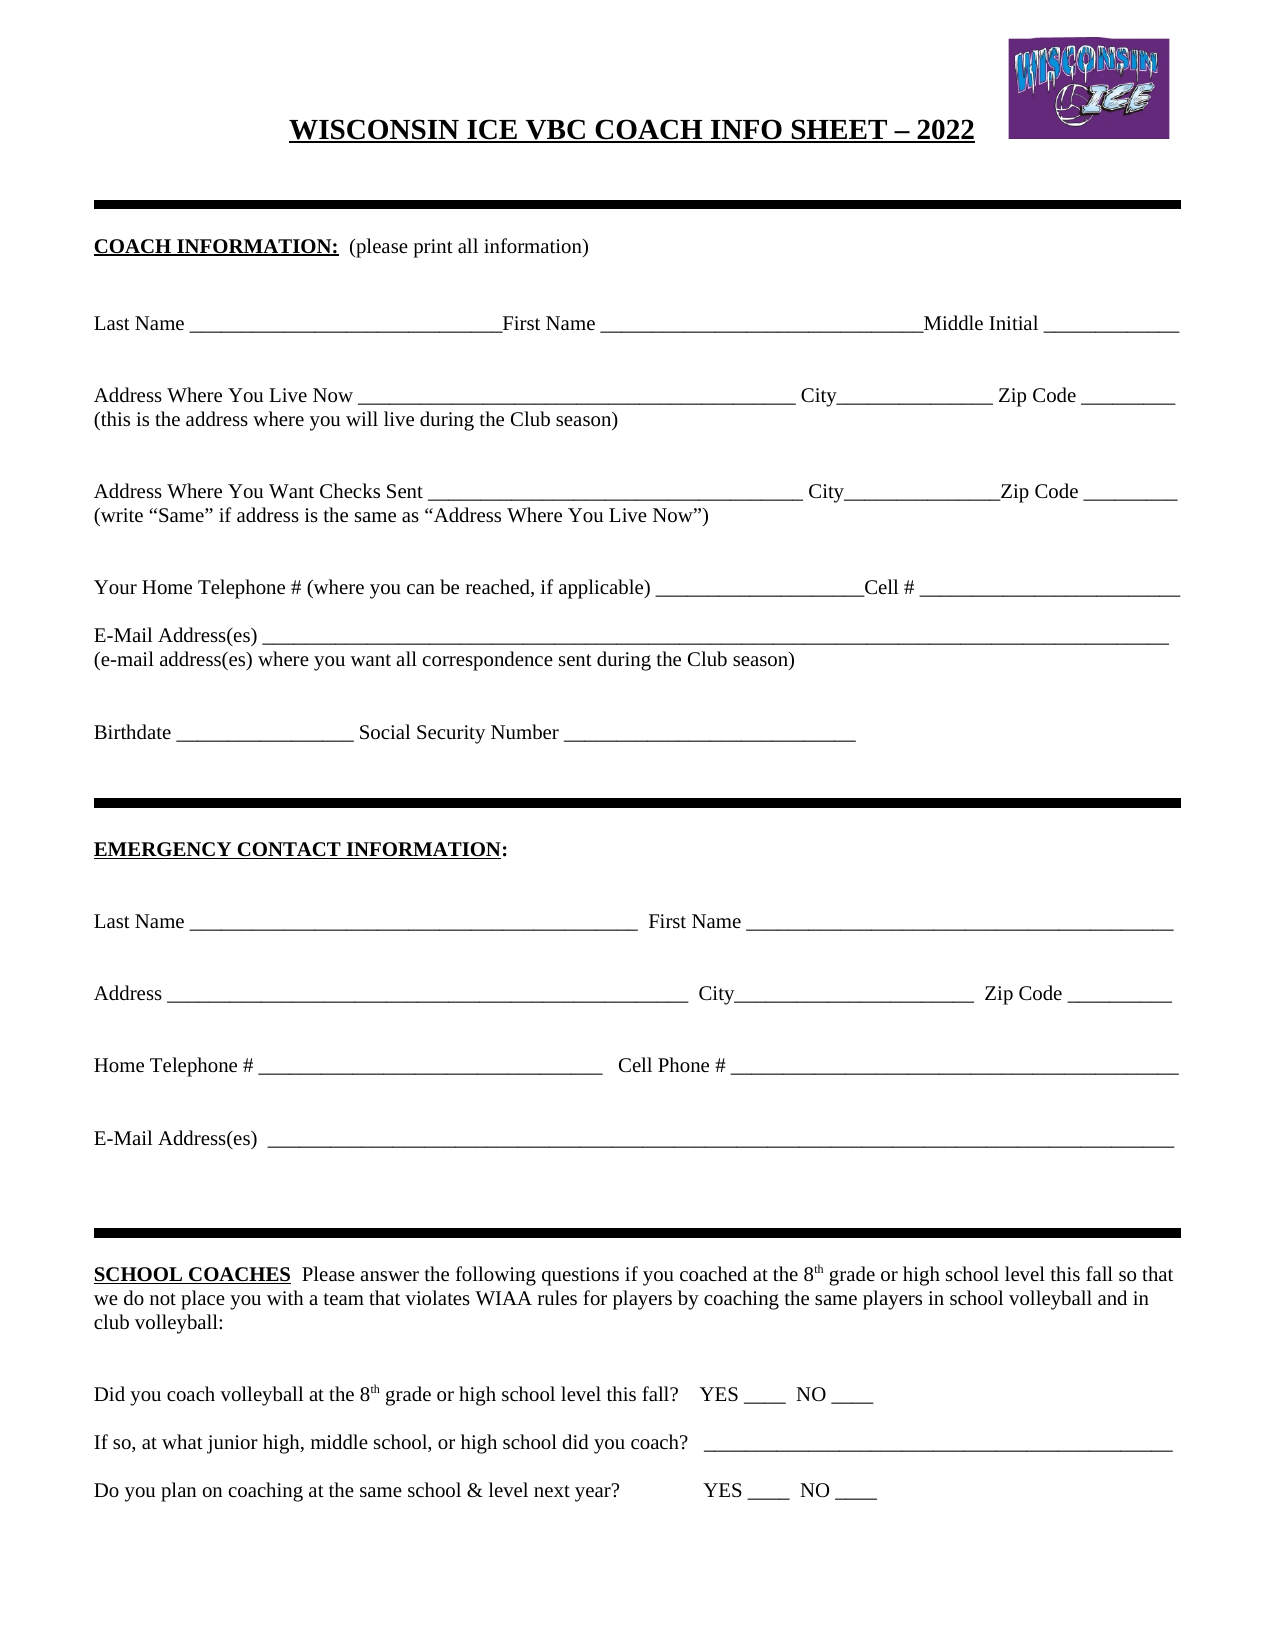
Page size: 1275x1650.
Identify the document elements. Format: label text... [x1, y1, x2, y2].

text Do you plan on coaching at the same school & level next year? YES ____ NO ____ [94, 1478, 1181, 1502]
text COACH INFORMATION: (please print all information) [94, 234, 1181, 258]
text Your Home Telephone # (where you can be reached, if applicable) ____________________Cell # _________________________ [94, 575, 1181, 599]
text E-Mail Address(es) _______________________________________________________________________________________ [94, 1125, 1181, 1149]
text WISCONSIN ICE VBC COACH INFO SHEET – 2022 [94, 37, 1181, 145]
text Last Name ______________________________First Name _______________________________Middle Initial _____________ [94, 311, 1181, 334]
text Home Telephone # _________________________________ Cell Phone # ___________________________________________ [94, 1053, 1181, 1077]
text Birthdate _________________ Social Security Number ____________________________ [94, 719, 1181, 744]
text Address Where You Live Now __________________________________________ City_______________ Zip Code _________ [94, 383, 1181, 407]
text Last Name ___________________________________________ First Name _________________________________________ [94, 909, 1181, 933]
text Address Where You Want Checks Sent ____________________________________ City_______________Zip Code _________ [94, 479, 1181, 503]
text Address __________________________________________________ City_______________________ Zip Code __________ [94, 981, 1181, 1005]
picture [1008, 37, 1170, 139]
text SCHOOL COACHES Please answer the following questions if you coached at the 8th grade or high school level this fall so that we do not place you with a team that violates WIAA rules for players by coaching the same players in school volleyball and in club volleyball: [94, 1262, 1181, 1334]
text (write “Same” if address is the same as “Address Where You Live Now”) [94, 503, 1181, 527]
text Did you coach volleyball at the 8th grade or high school level this fall? YES ____ NO ____ [94, 1382, 1181, 1406]
text (e-mail address(es) where you want all correspondence sent during the Club season) [94, 647, 1181, 671]
text If so, at what junior high, middle school, or high school did you coach? _____________________________________________ [94, 1430, 1181, 1454]
text E-Mail Address(es) _______________________________________________________________________________________ [94, 623, 1181, 647]
text EMERGENCY CONTACT INFORMATION: [94, 837, 1181, 861]
text (this is the address where you will live during the Club season) [94, 407, 1181, 431]
